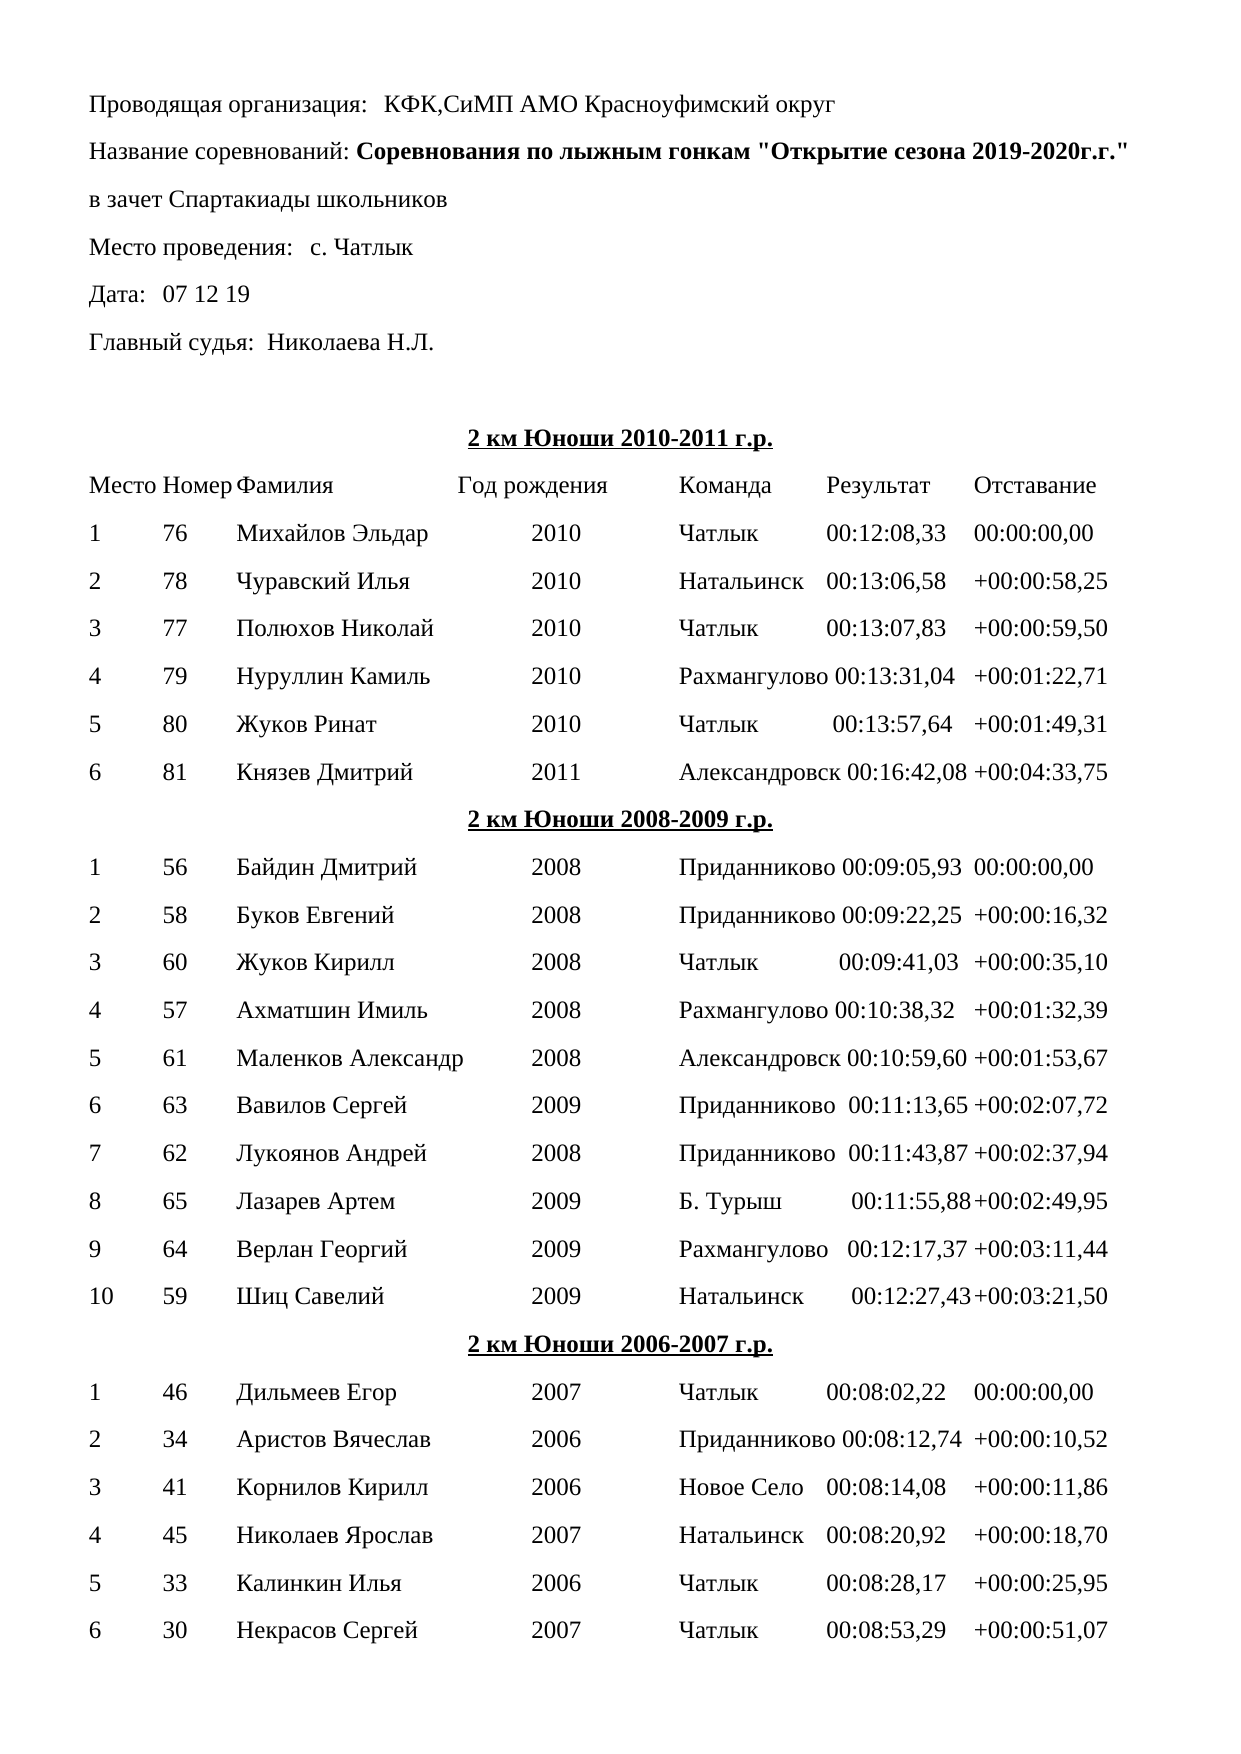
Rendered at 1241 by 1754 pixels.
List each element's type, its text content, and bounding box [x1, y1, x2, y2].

text 8 65 Лазарев Артем 2009 Б. Турыш 00:11:55,88 +00:02:49,95 [89, 1186, 1152, 1215]
text Юноши 2006-.р. [89, 1329, 1152, 1358]
text 2 34 Аристов Вячеслав 2006 Приданниково 00:08:12,74 +00:00:10,52 [89, 1424, 1152, 1453]
text 3 41 Корнилов Кирилл 2006 Новое Село 00:08:14,08 +00:00:11,86 [89, 1472, 1152, 1501]
text 2 58 Буков Евгений 2008 Приданниково 00:09:22,25 +00:00:16,32 [89, 900, 1152, 928]
text 4 45 Николаев Ярослав 2007 Натальинск 00:08:20,92 +00:00:18,70 [89, 1520, 1152, 1549]
text 5 33 Калинкин Илья 2006 Чатлык 00:08:28,17 +00:00:25,95 [89, 1568, 1152, 1596]
text 9 64 Верлан Георгий 2009 Рахмангулово 00:12:17,37 +00:03:11,44 [89, 1234, 1152, 1262]
text 1 56 Байдин Дмитрий 2008 Приданниково 00:09:05,93 00:00:00,00 [89, 852, 1152, 881]
text Дата: 07 12 19 [89, 279, 1152, 308]
text 3 77 Полюхов Николай 2010 Чатлык 00:13:07,83 +00:00:59,50 [89, 613, 1152, 642]
text в зачет Спартакиады школьников [89, 184, 1152, 213]
text Главный судья: Николаева Н.Л. [89, 327, 1152, 356]
text Место Номер Фамилия Год рождения Команда Результат Отставание [89, 470, 1152, 499]
text 1 76 Михайлов Эльдар 2010 Чатлык 00:12:08,33 00:00:00,00 [89, 518, 1152, 547]
text 6 63 Вавилов Сергей 2009 Приданниково 00:11:13,65 +00:02:07,72 [89, 1091, 1152, 1119]
text 2 78 Чуравский Илья 2010 Натальинск 00:13:06,58 +00:00:58,25 [89, 566, 1152, 594]
text 6 30 Некрасов Сергей 2007 Чатлык 00:08:53,29 +00:00:51,07 [89, 1615, 1152, 1644]
text 4 57 Ахматшин Имиль 2008 Рахмангулово 00:10:38,32 +00:01:32,39 [89, 995, 1152, 1024]
text Место проведения: с. Чатлык [89, 232, 1152, 261]
text 6 81 Князев Дмитрий 2011 Александровск 00:16:42,08 +00:04:33,75 [89, 757, 1152, 785]
text Юноши 2010-.р. [89, 423, 1152, 451]
text 7 62 Лукоянов Андрей 2008 Приданниково 00:11:43,87 +00:02:37,94 [89, 1138, 1152, 1167]
text 3 60 Жуков Кирилл 2008 Чатлык 00:09:41,03 +00:00:35,10 [89, 947, 1152, 976]
text 5 80 Жуков Ринат 2010 Чатлык 00:13:57,64 +00:01:49,31 [89, 709, 1152, 738]
text 10 59 Шиц Савелий 2009 Натальинск 00:12:27,43 +00:03:21,50 [89, 1281, 1152, 1310]
text Название соревнований: Соревнования по лыжным гонкам "Открытие сезона 2019-2020г.г." [89, 136, 1152, 165]
text Юноши 2008-.р. [89, 804, 1152, 833]
text 4 79 Нуруллин Камиль 2010 Рахмангулово 00:13:31,04 +00:01:22,71 [89, 661, 1152, 690]
text 1 46 Дильмеев Егор 2007 Чатлык 00:08:02,22 00:00:00,00 [89, 1377, 1152, 1406]
text 5 61 Маленков Александр 2008 Александровск 00:10:59,60 +00:01:53,67 [89, 1043, 1152, 1072]
text Проводящая организация: КФК,СиМП АМО Красноуфимский округ [89, 89, 1152, 117]
